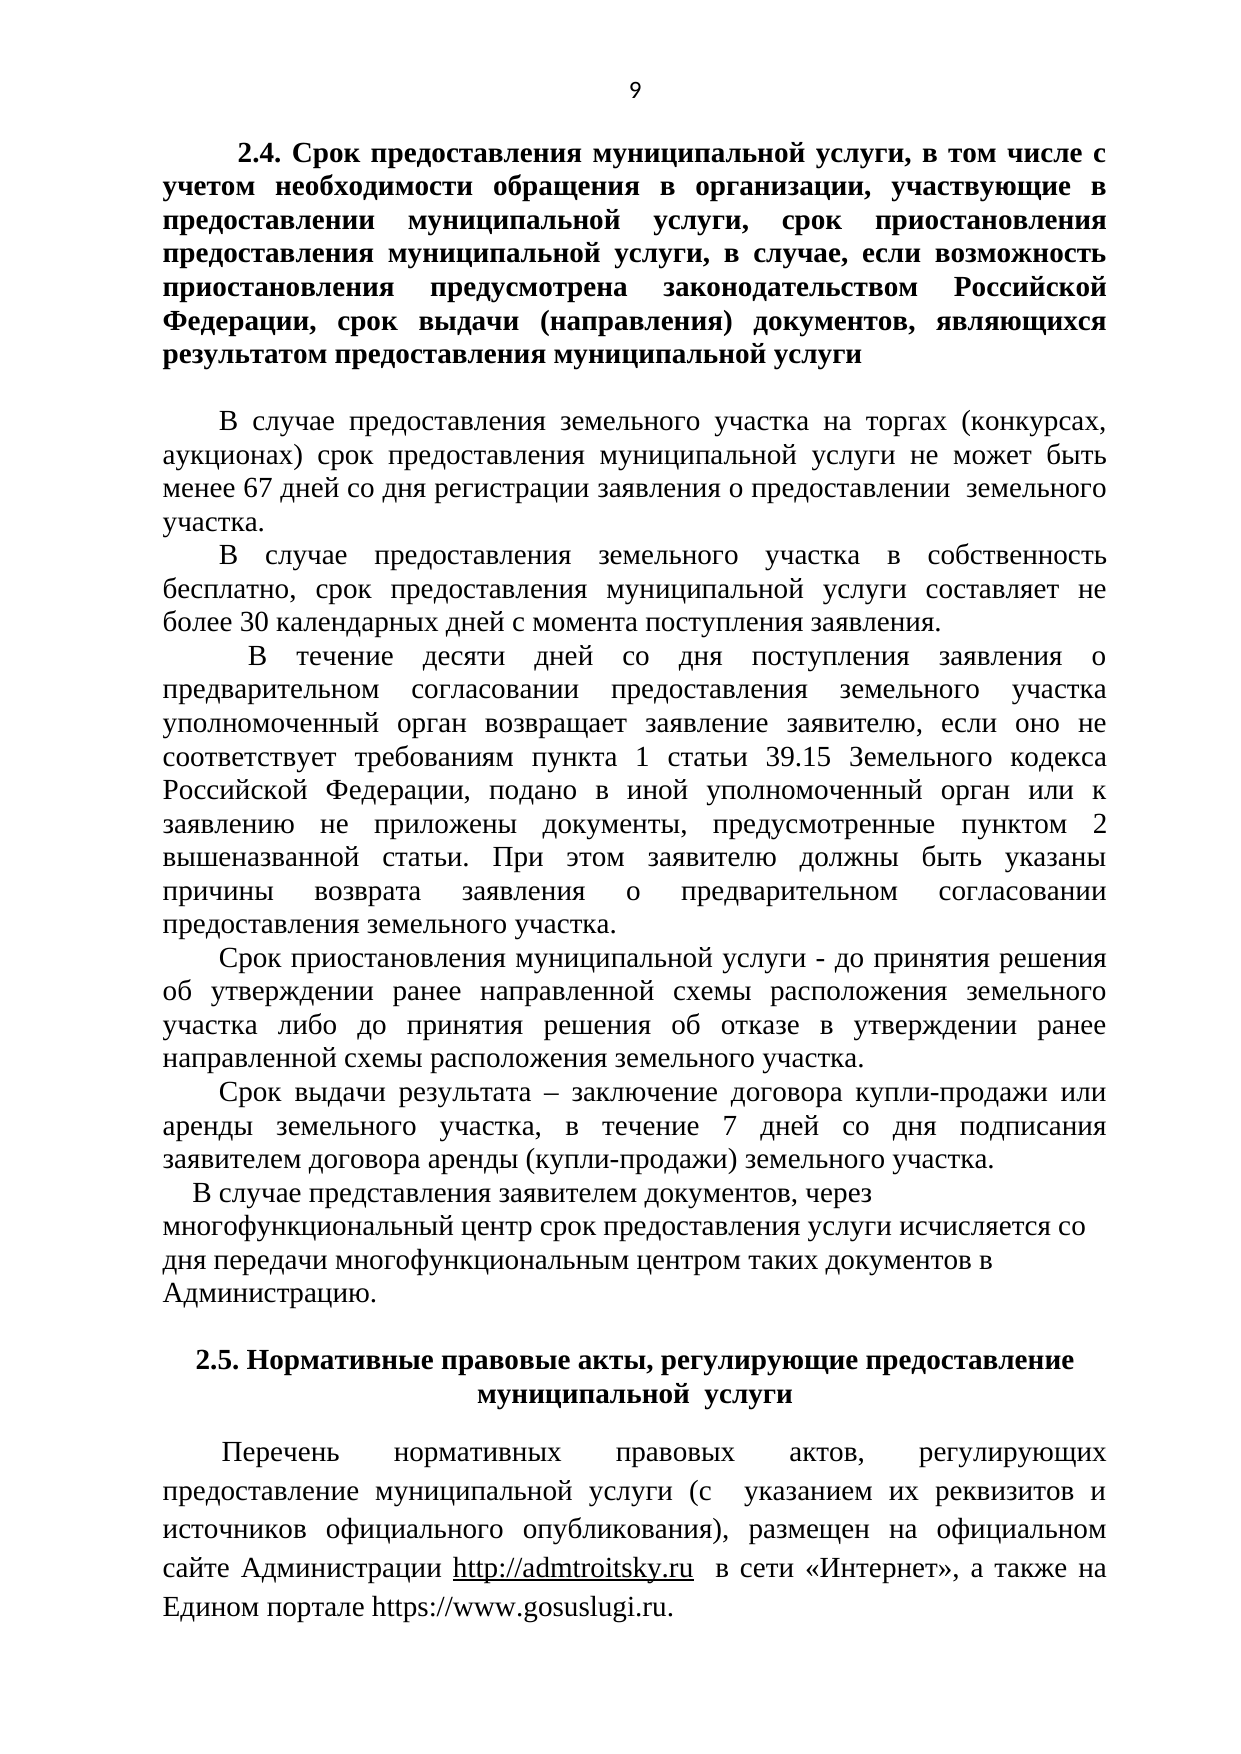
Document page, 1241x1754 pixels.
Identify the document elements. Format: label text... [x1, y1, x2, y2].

text Срок приостановления муниципальной услуги - до принятия решения об утверждении ранее направленной схемы расположения земельного участка либо до принятия решения об отказе в утверждении ранее направленной схемы расположения земельного участка. [162, 940, 1107, 1074]
text В случае представления заявителем документов, через многофункциональный центр срок предоставления услуги исчисляется со дня передачи многофункциональным центром таких документов в Администрацию. [162, 1175, 1107, 1309]
text В течение десяти дней со дня поступления заявления о предварительном согласовании предоставления земельного участка уполномоченный орган возвращает заявление заявителю, если оно не соответствует требованиям пункта 1 статьи 39.15 Земельного кодекса Российской Федерации, подано в иной уполномоченный орган или к заявлению не приложены документы, предусмотренные пунктом 2 вышеназванной статьи. При этом заявителю должны быть указаны причины возврата заявления о предварительном согласовании предоставления земельного участка. [162, 638, 1107, 940]
text 2.5. Нормативные правовые акты, регулирующие предоставление [162, 1342, 1107, 1376]
text В случае предоставления земельного участка в собственность бесплатно, срок предоставления муниципальной услуги составляет не более 30 календарных дней с момента поступления заявления. [162, 537, 1107, 638]
text муниципальной услуги [162, 1376, 1107, 1409]
text 2.4. Срок предоставления муниципальной услуги, в том числе с учетом необходимости обращения в организации, участвующие в предоставлении муниципальной услуги, срок приостановления предоставления муниципальной услуги, в случае, если возможность приостановления предусмотрена законодательством Российской Федерации, срок выдачи (направления) документов, являющихся результатом предоставления муниципальной услуги [162, 135, 1107, 370]
text Срок выдачи результата – заключение договора купли-продажи или аренды земельного участка, в течение 7 дней со дня подписания заявителем договора аренды (купли-продажи) земельного участка. [162, 1074, 1107, 1175]
text В случае предоставления земельного участка на торгах (конкурсах, аукционах) срок предоставления муниципальной услуги не может быть менее 67 дней со дня регистрации заявления о предоставлении земельного участка. [162, 403, 1107, 537]
text Перечень нормативных правовых актов, регулирующих предоставление муниципальной услуги (с указанием их реквизитов и источников официального опубликования), размещен на официальном сайте Администрации http://admtroitsky.ru в сети «Интернет», а также на Едином портале https://www.gosuslugi.ru. [162, 1434, 1107, 1622]
